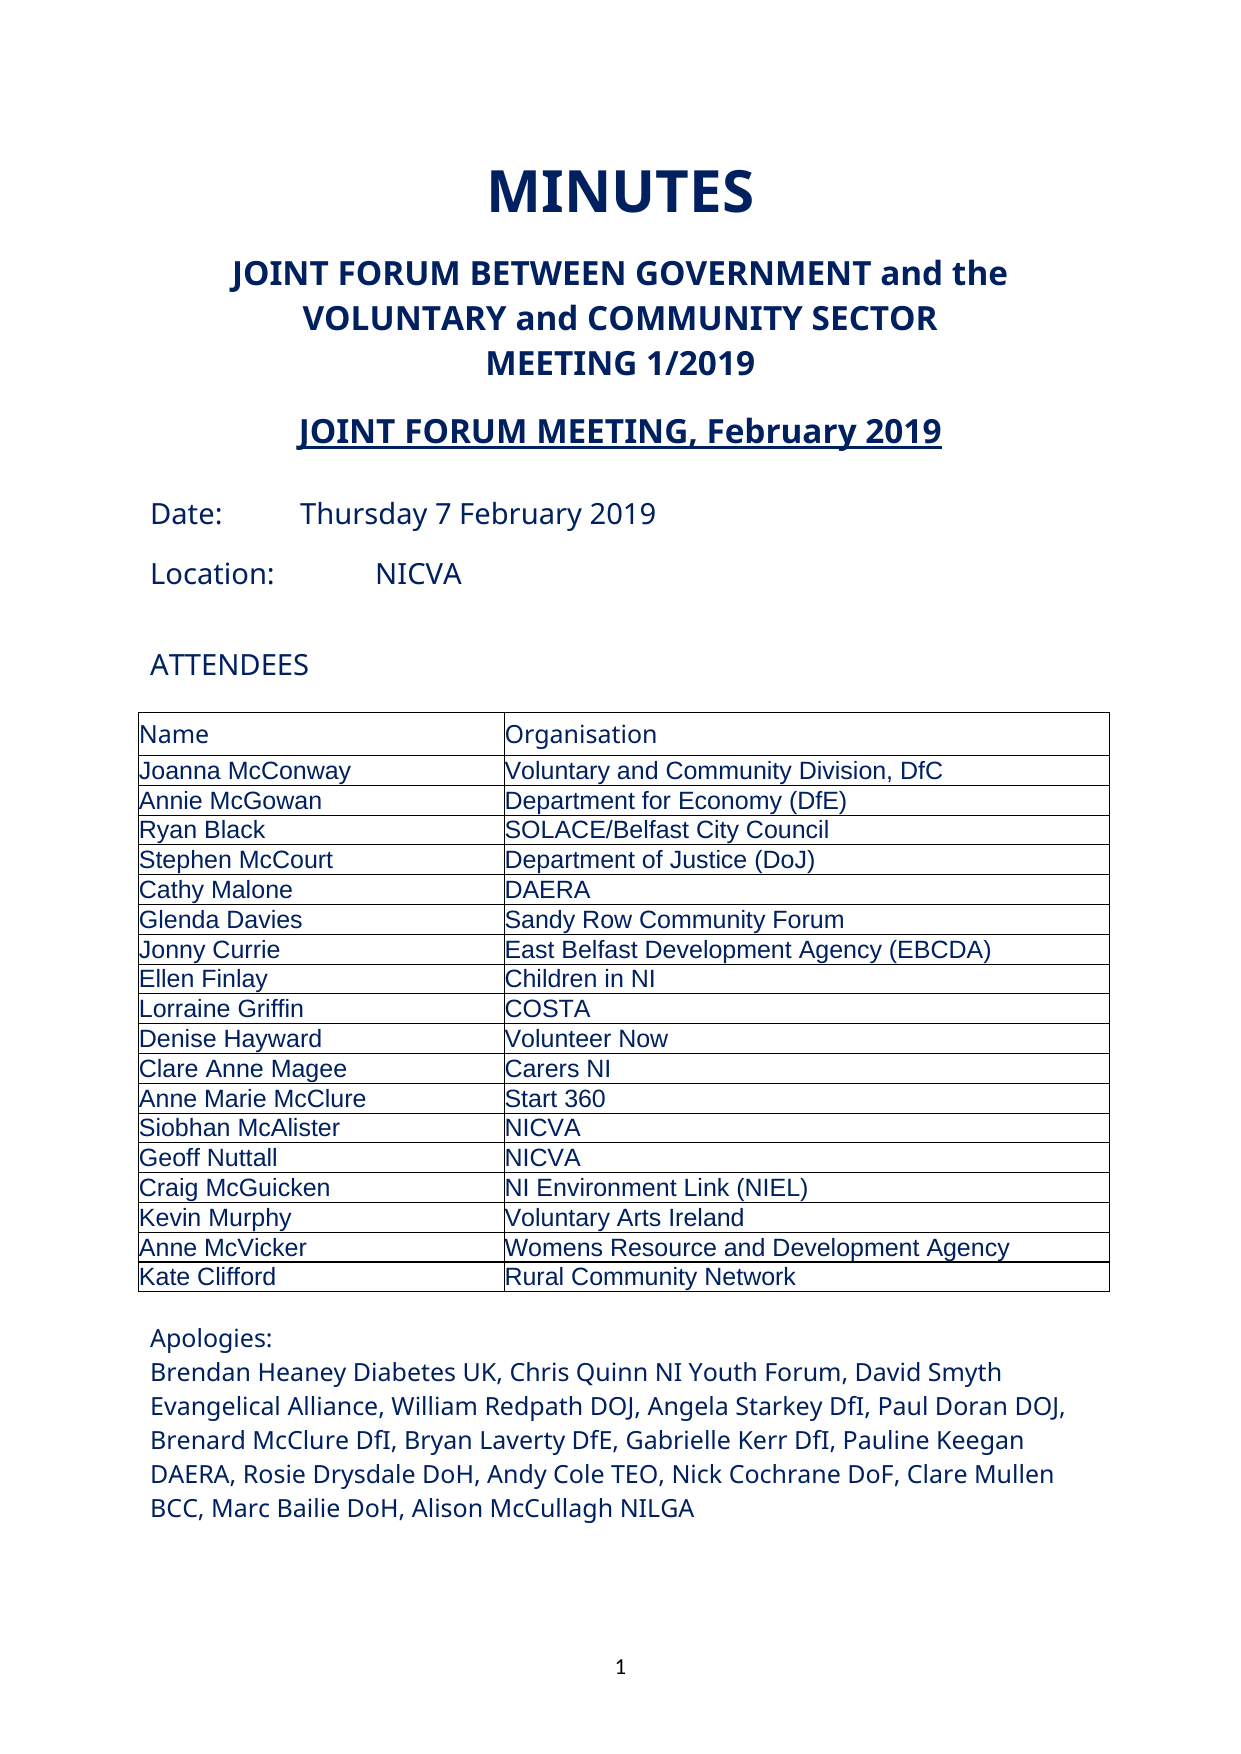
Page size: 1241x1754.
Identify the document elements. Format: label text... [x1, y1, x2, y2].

table_cell Start 360 [505, 1084, 1109, 1112]
table_cell NICVA [505, 1114, 1109, 1142]
table_cell SOLACE/Belfast City Council [505, 816, 1109, 844]
table_header Organisation [505, 713, 1109, 755]
table_cell COSTA [505, 994, 1109, 1023]
table_cell Sandy Row Community Forum [505, 905, 1109, 934]
table_cell Womens Resource and Development Agency [505, 1233, 1109, 1261]
table_cell Ryan Black [139, 816, 504, 844]
table_cell Anne McVicker [139, 1233, 504, 1261]
table_header Name [139, 713, 504, 755]
text JOINT FORUM MEETING, February 2019 [150, 408, 1090, 454]
text Location: NICVA [150, 553, 1090, 593]
table_cell Volunteer Now [505, 1024, 1109, 1053]
table_cell Joanna McConway [139, 756, 504, 785]
text Brendan Heaney Diabetes UK, Chris Quinn NI Youth Forum, David Smyth Evangelical Alliance, William Redpath DOJ, Angela Starkey DfI, Paul Doran DOJ, Brenard McClure DfI, Bryan Laverty DfE, Gabrielle Kerr DfI, Pauline Keegan DAERA, Rosie Drysdale DoH, Andy Cole TEO, Nick Cochrane DoF, Clare Mullen BCC, Marc Bailie DoH, Alison McCullagh NILGA [150, 1355, 1090, 1525]
table_cell Siobhan McAlister [139, 1114, 504, 1142]
table_cell Geoff Nuttall [139, 1143, 504, 1172]
text Date: Thursday 7 February 2019 [150, 493, 1090, 533]
table_cell Annie McGowan [139, 786, 504, 814]
text ATTENDEES [150, 644, 1090, 683]
table_cell DAERA [505, 875, 1109, 904]
table_cell NI Environment Link (NIEL) [505, 1173, 1109, 1202]
table_cell Ellen Finlay [139, 965, 504, 993]
text Apologies: [150, 1321, 1090, 1355]
table_cell Lorraine Griffin [139, 994, 504, 1023]
table_cell Clare Anne Magee [139, 1054, 504, 1083]
text JOINT FORUM BETWEEN GOVERNMENT and the VOLUNTARY and COMMUNITY SECTOR [150, 249, 1090, 340]
table_cell Anne Marie McClure [139, 1084, 504, 1112]
table_cell Department of Justice (DoJ) [505, 845, 1109, 874]
text MINUTES [150, 150, 1090, 229]
table_cell NICVA [505, 1143, 1109, 1172]
table_cell Rural Community Network [505, 1263, 1109, 1291]
table_cell Voluntary and Community Division, DfC [505, 756, 1109, 785]
table_cell Glenda Davies [139, 905, 504, 934]
table_cell Craig McGuicken [139, 1173, 504, 1202]
table_cell Voluntary Arts Ireland [505, 1203, 1109, 1232]
table_cell Jonny Currie [139, 935, 504, 963]
table_cell Kate Clifford [139, 1263, 504, 1291]
table_cell Denise Hayward [139, 1024, 504, 1053]
table_cell Department for Economy (DfE) [505, 786, 1109, 814]
table_cell Carers NI [505, 1054, 1109, 1083]
table_cell Cathy Malone [139, 875, 504, 904]
table_cell Stephen McCourt [139, 845, 504, 874]
text MEETING 1/2019 [150, 340, 1090, 386]
table_cell Kevin Murphy [139, 1203, 504, 1232]
table_cell Children in NI [505, 965, 1109, 993]
table_cell East Belfast Development Agency (EBCDA) [505, 935, 1109, 963]
